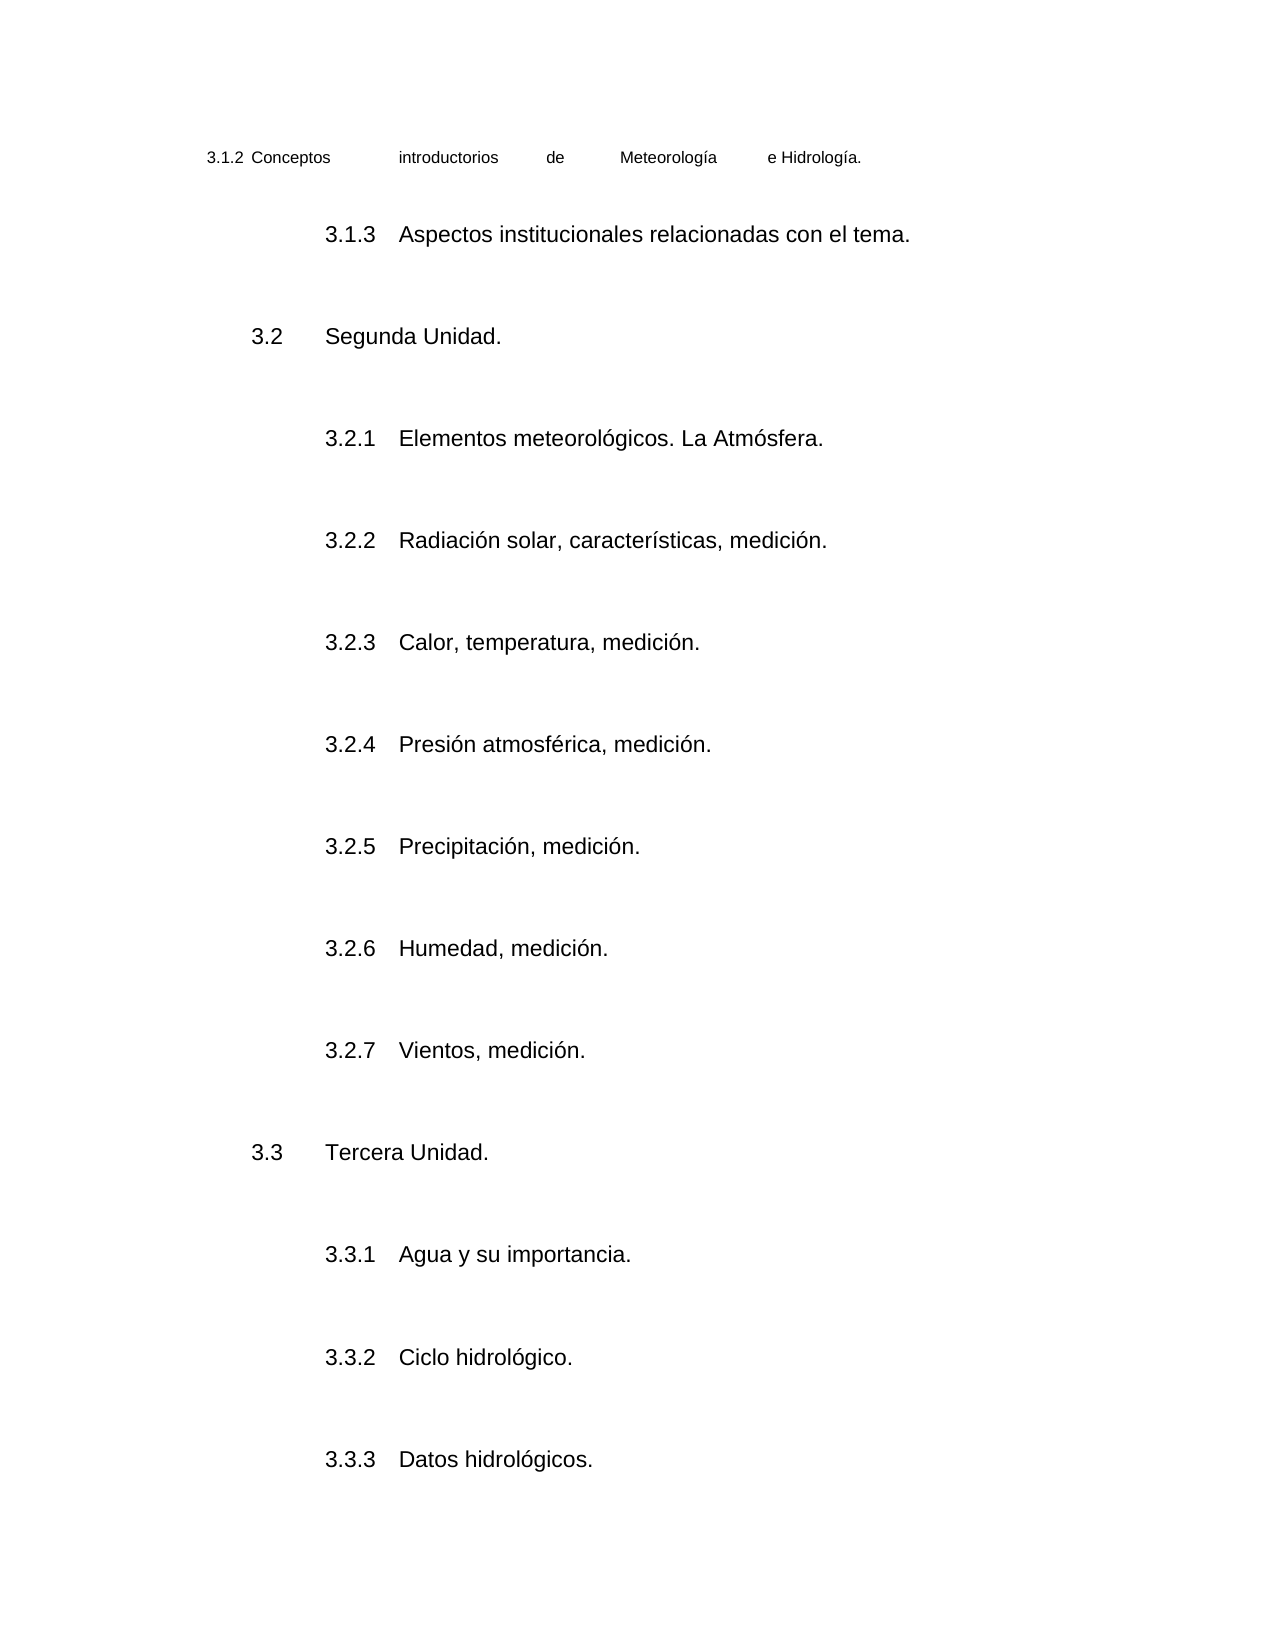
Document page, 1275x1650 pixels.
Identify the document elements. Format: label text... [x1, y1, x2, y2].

text 3.3 Tercera Unidad. [177, 1139, 1098, 1166]
text 3.3.1 Agua y su importancia. [251, 1241, 1098, 1268]
text 3.2.1 Elementos meteorológicos. La Atmósfera. [251, 425, 1098, 451]
text 3.2.3 Calor, temperatura, medición. [251, 629, 1098, 655]
text 3.2 Segunda Unidad. [177, 323, 1098, 349]
text 3.2.4 Presión atmosférica, medición. [251, 731, 1098, 757]
text 3.2.7 Vientos, medición. [251, 1037, 1098, 1064]
text 3.2.5 Precipitación, medición. [251, 833, 1098, 859]
text 3.2.6 Humedad, medición. [251, 935, 1098, 962]
text 3.3.2 Ciclo hidrológico. [325, 1343, 1098, 1370]
text 3.1.3 Aspectos institucionales relacionadas con el tema. [251, 221, 1098, 247]
text 3.2.2 Radiación solar, características, medición. [251, 527, 1098, 553]
text 3.1.2 Conceptos introductorios de Meteorología e Hidrología. [207, 148, 1098, 167]
text 3.3.3 Datos hidrológicos. [325, 1446, 1098, 1472]
